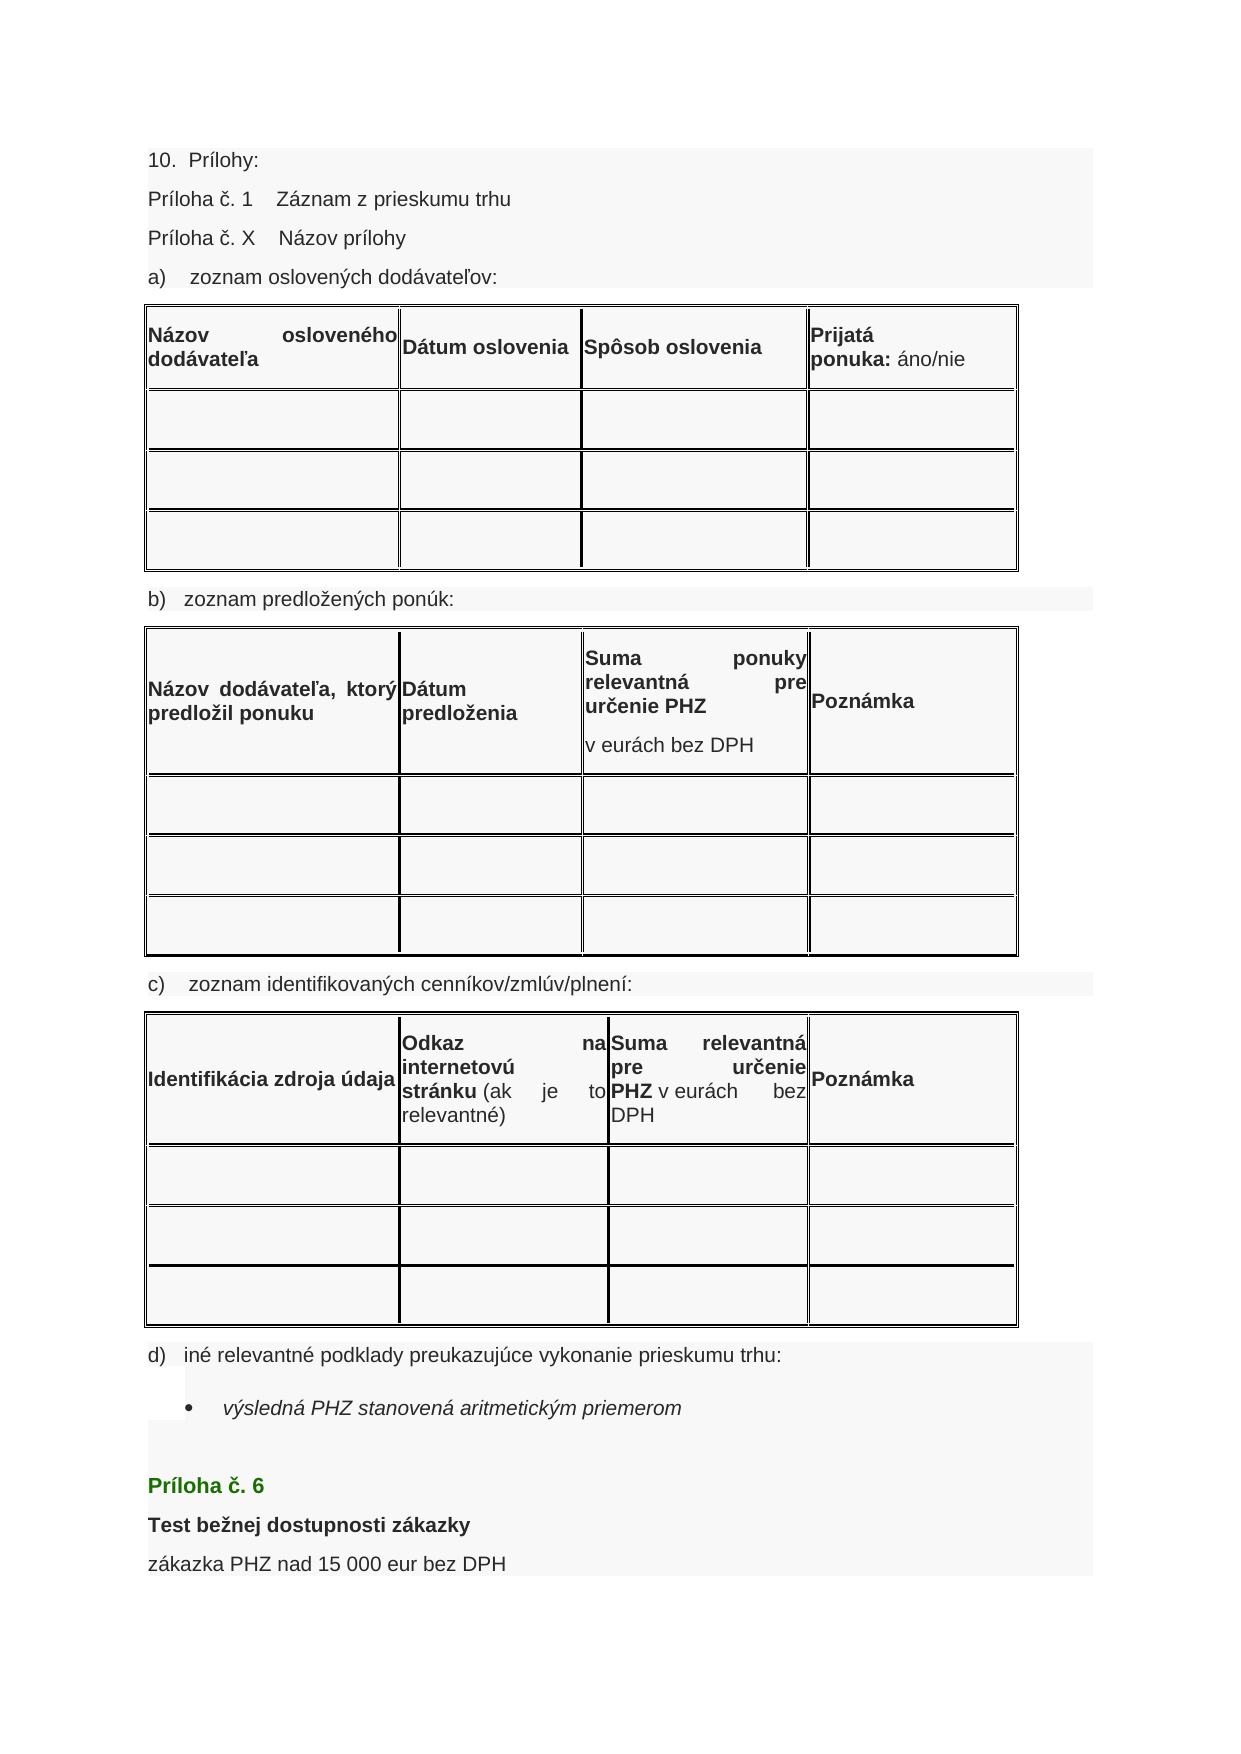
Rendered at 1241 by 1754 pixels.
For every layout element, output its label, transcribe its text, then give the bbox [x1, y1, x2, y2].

text c) zoznam identifikovaných cenníkov/zmlúv/plnení: [148, 972, 1093, 996]
text zákazka PHZ nad 15 000 eur bez DPH [148, 1552, 1093, 1576]
table_cell [147, 448, 398, 508]
table_cell [147, 1143, 398, 1204]
text Príloha č. X Názov prílohy [148, 226, 1093, 249]
table_header Suma relevantná pre určenie PHZ v eurách bez DPH [608, 1015, 809, 1143]
table_cell [147, 773, 398, 833]
table_header Identifikácia zdroja údaja [147, 1015, 399, 1143]
table_cell [584, 837, 807, 894]
text Príloha č. 6 [148, 1467, 1093, 1498]
table_cell [608, 1267, 809, 1324]
table_cell [400, 512, 581, 569]
text a) zoznam oslovených dodávateľov: [148, 264, 1093, 288]
table_cell [811, 833, 1016, 894]
text Test bežnej dostupnosti zákazky [148, 1513, 1093, 1537]
table_header Spôsob oslovenia [581, 305, 808, 388]
table_cell [145, 388, 400, 448]
table_cell [808, 508, 1016, 569]
text b) zoznam predložených ponúk: [148, 587, 1093, 611]
table_cell [610, 1207, 807, 1264]
table_cell [809, 1264, 1016, 1324]
table_cell [809, 894, 1017, 954]
table_cell [401, 777, 581, 833]
table_cell [401, 1207, 607, 1264]
table_header Dátum oslovenia [400, 307, 581, 388]
table_cell [401, 1147, 607, 1204]
table_cell [581, 508, 808, 569]
table_cell [811, 773, 1016, 833]
table_cell [810, 448, 1016, 508]
table_header Prijatá ponuka: áno/nie [808, 307, 1016, 388]
table_cell [583, 894, 809, 954]
table_header Odkaz na internetovú stránku (ak je to relevantné) [399, 1015, 608, 1143]
text Príloha č. 1 Záznam z prieskumu trhu [148, 187, 1093, 211]
table_cell [808, 388, 1017, 448]
table_cell [583, 452, 806, 508]
table_header Názov osloveného dodávateľa [147, 307, 400, 388]
table_cell [145, 894, 399, 954]
table_header Poznámka [809, 629, 1016, 773]
table_cell [610, 1147, 807, 1204]
table_header Dátum predloženia [399, 629, 583, 773]
text d) iné relevantné podklady preukazujúce vykonanie prieskumu trhu: [148, 1342, 1093, 1366]
table_cell [583, 391, 806, 448]
table_cell [401, 837, 581, 894]
table_cell [401, 391, 580, 448]
table_cell [147, 508, 400, 569]
text 10. Prílohy: [148, 148, 1093, 172]
table_cell [810, 1143, 1016, 1204]
table_cell [147, 833, 398, 894]
table_cell [401, 452, 580, 508]
table_cell [584, 777, 807, 833]
table_cell [399, 1267, 608, 1324]
table_cell [145, 1204, 399, 1264]
list výsledná PHZ stanovená aritmetickým priemerom [185, 1396, 1093, 1420]
table_header Poznámka [809, 1015, 1016, 1143]
table_header Suma ponuky relevantná pre určenie PHZ v eurách bez DPH [583, 627, 809, 773]
table_cell [809, 1204, 1017, 1264]
table_header Názov dodávateľa, ktorý predložil ponuku [147, 629, 399, 773]
table_cell [399, 897, 583, 954]
table_cell [147, 1264, 399, 1324]
